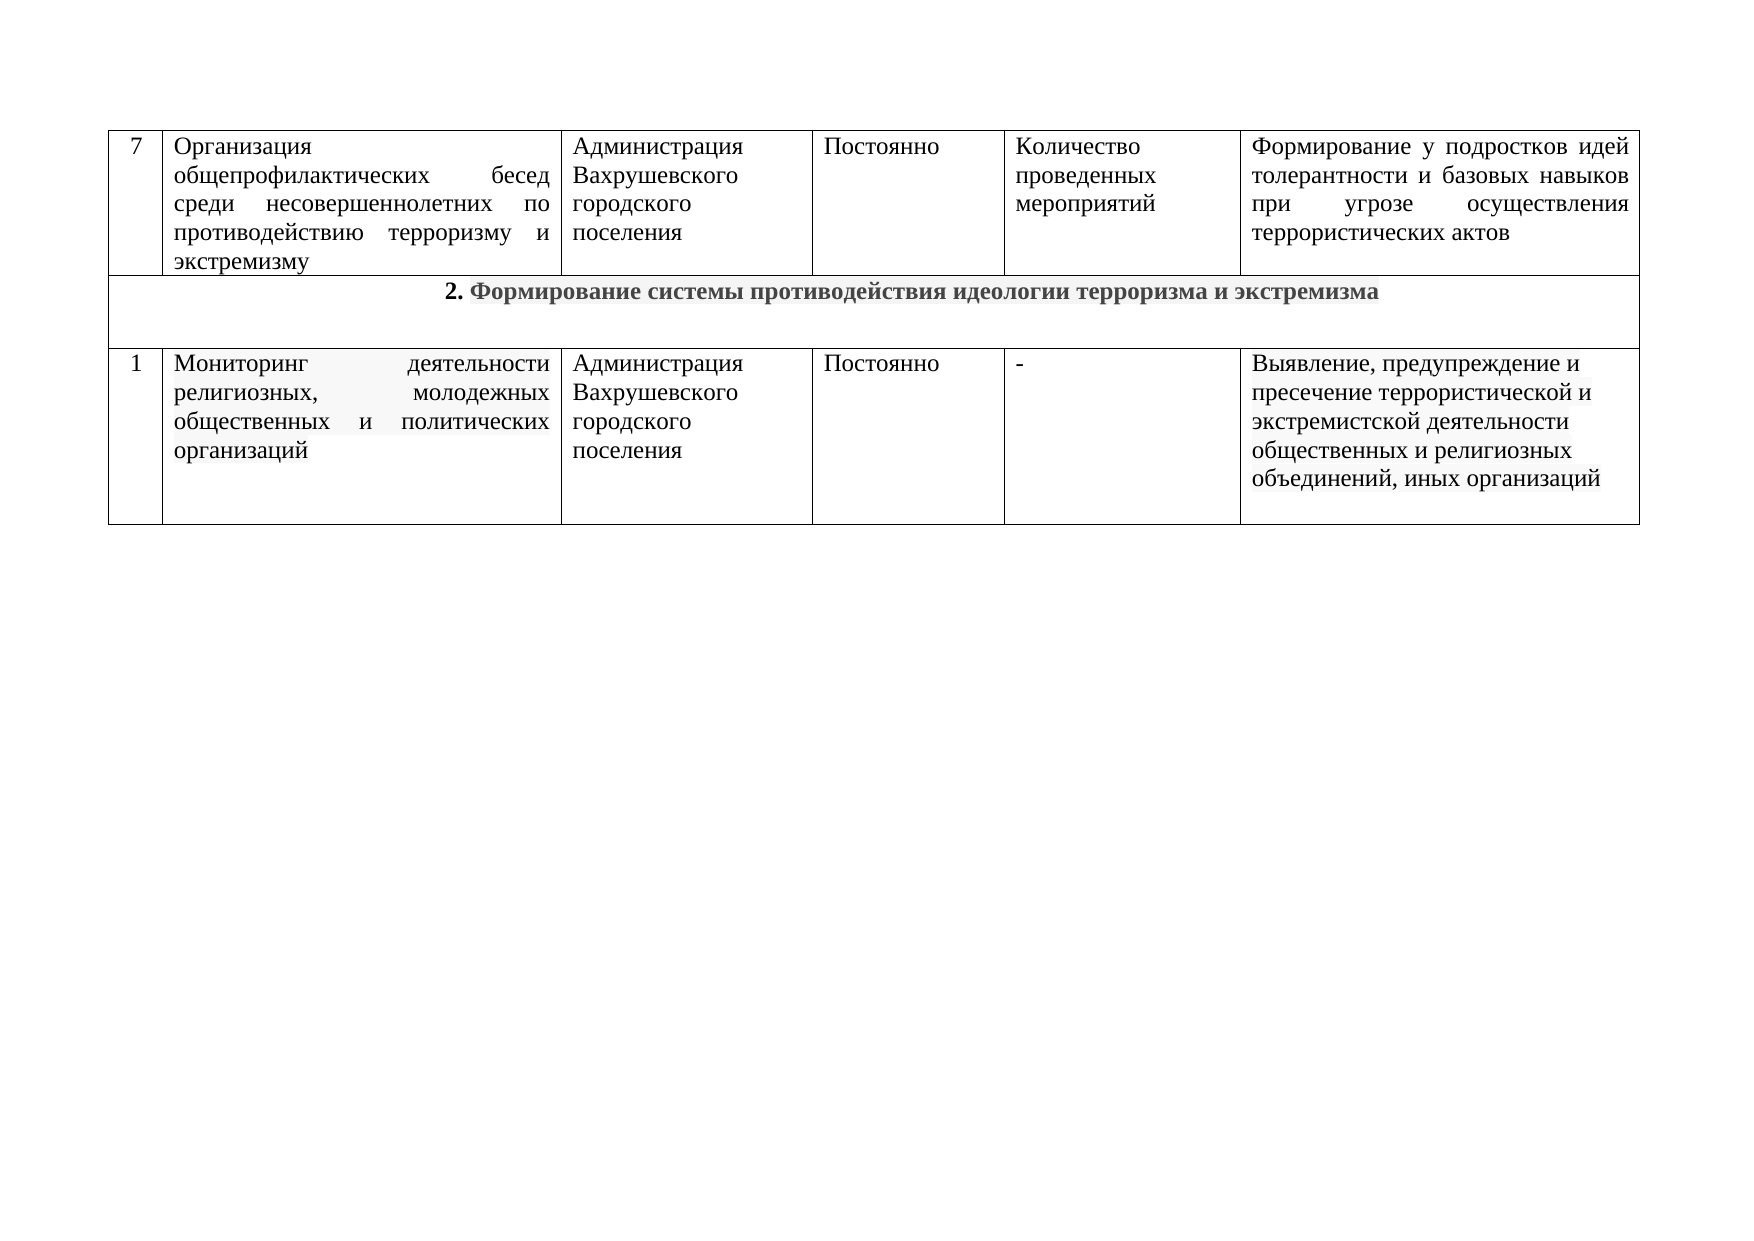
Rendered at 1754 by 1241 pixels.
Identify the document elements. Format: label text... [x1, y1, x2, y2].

table_cell Постоянно [813, 349, 1004, 524]
table_cell 7 [109, 131, 162, 275]
table_cell Количество проведенных мероприятий [1005, 131, 1240, 275]
table_cell Постоянно [813, 131, 1004, 275]
table_cell - [1005, 349, 1240, 524]
table_cell 1 [109, 349, 162, 524]
table_cell Администрация Вахрушевского городского поселения [562, 349, 812, 524]
table_cell Формирование у подростков идей толерантности и базовых навыков при угрозе осуществления террористических актов [1241, 131, 1639, 275]
table_cell Организация общепрофилактических бесед среди несовершеннолетних по противодействию терроризму и экстремизму [163, 131, 561, 275]
table_cell Мониторинг деятельности религиозных, молодежных общественных и политических организаций [163, 349, 561, 524]
table_cell Выявление, предупреждение и пресечение террористической и экстремистской деятельности общественных и религиозных объединений, иных организаций [1241, 349, 1639, 524]
table_cell 2. Формирование системы противодействия идеологии терроризма и экстремизма [109, 276, 1639, 347]
table_cell Администрация Вахрушевского городского поселения [562, 131, 812, 275]
